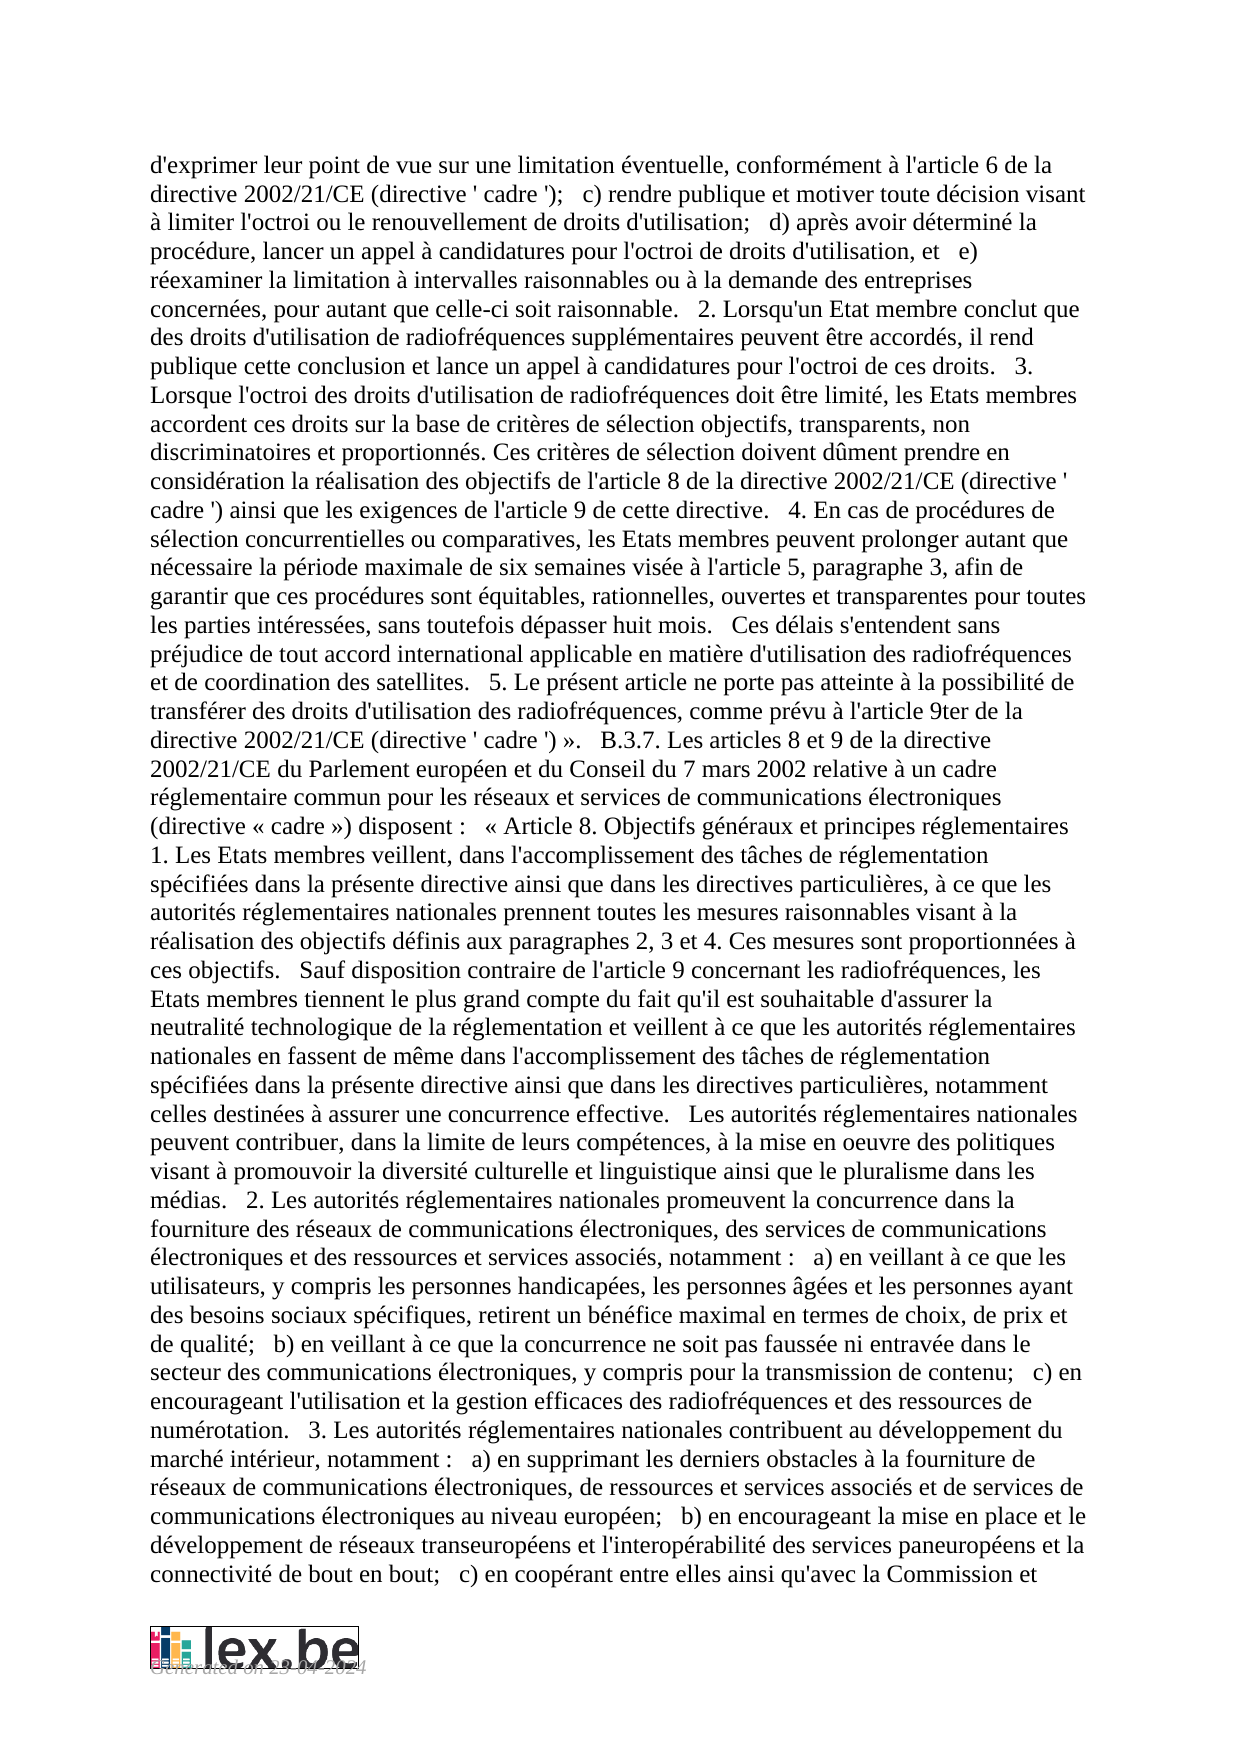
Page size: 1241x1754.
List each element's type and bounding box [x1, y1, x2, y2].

text [150, 150, 1090, 1587]
picture [151, 1627, 358, 1668]
